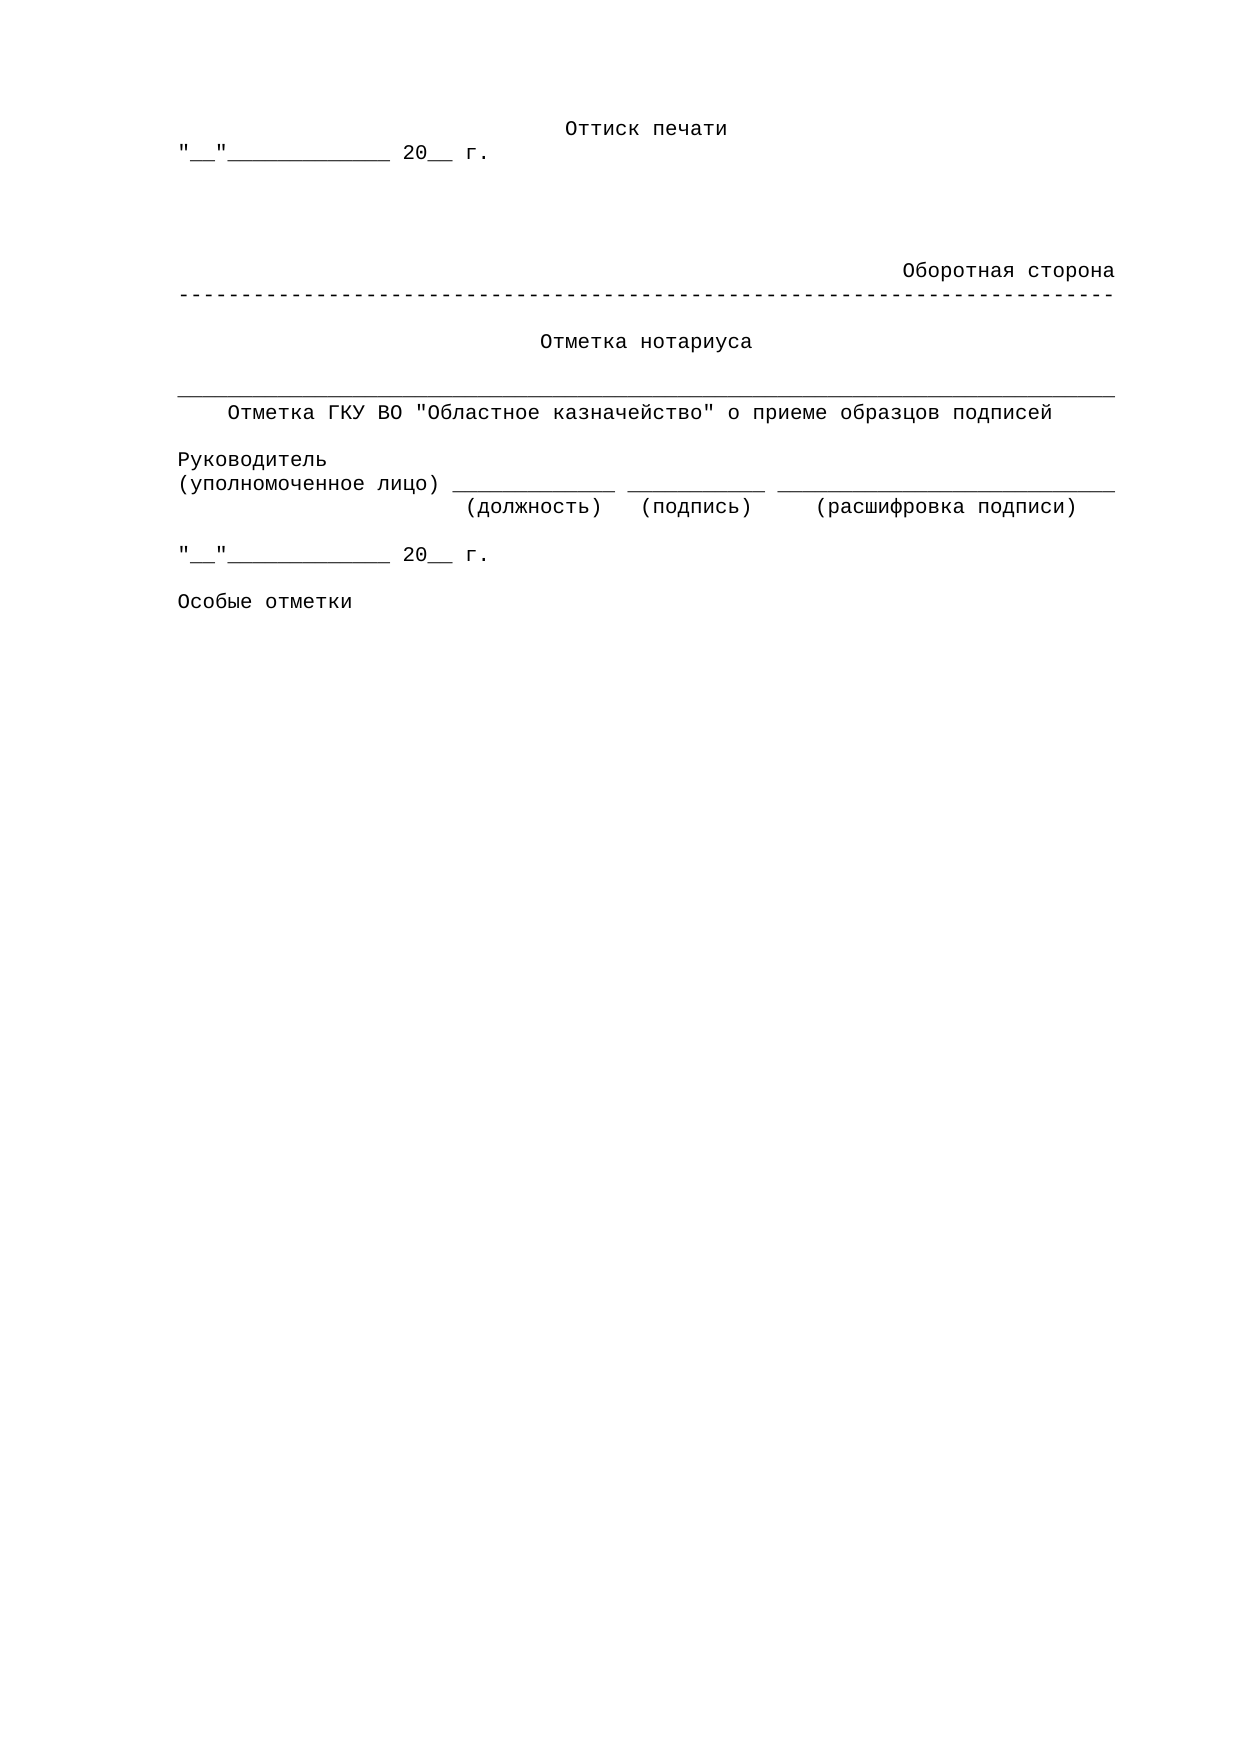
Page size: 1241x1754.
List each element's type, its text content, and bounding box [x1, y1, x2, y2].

text Оттиск печати [177, 118, 1152, 142]
text "__"_____________ 20__ г. [177, 142, 1152, 165]
text --------------------------------------------------------------------------- [177, 284, 1152, 307]
text ___________________________________________________________________________ [177, 378, 1152, 402]
text (должность) (подпись) (расшифровка подписи) [177, 496, 1152, 520]
text Отметка ГКУ ВО "Областное казначейство" о приеме образцов подписей [177, 402, 1152, 426]
text Отметка нотариуса [177, 331, 1152, 354]
text Руководитель [177, 449, 1152, 473]
text (уполномоченное лицо) _____________ ___________ ___________________________ [177, 473, 1152, 496]
text "__"_____________ 20__ г. [177, 544, 1152, 567]
text Особые отметки [177, 591, 1152, 615]
text Оборотная сторона [177, 260, 1152, 284]
